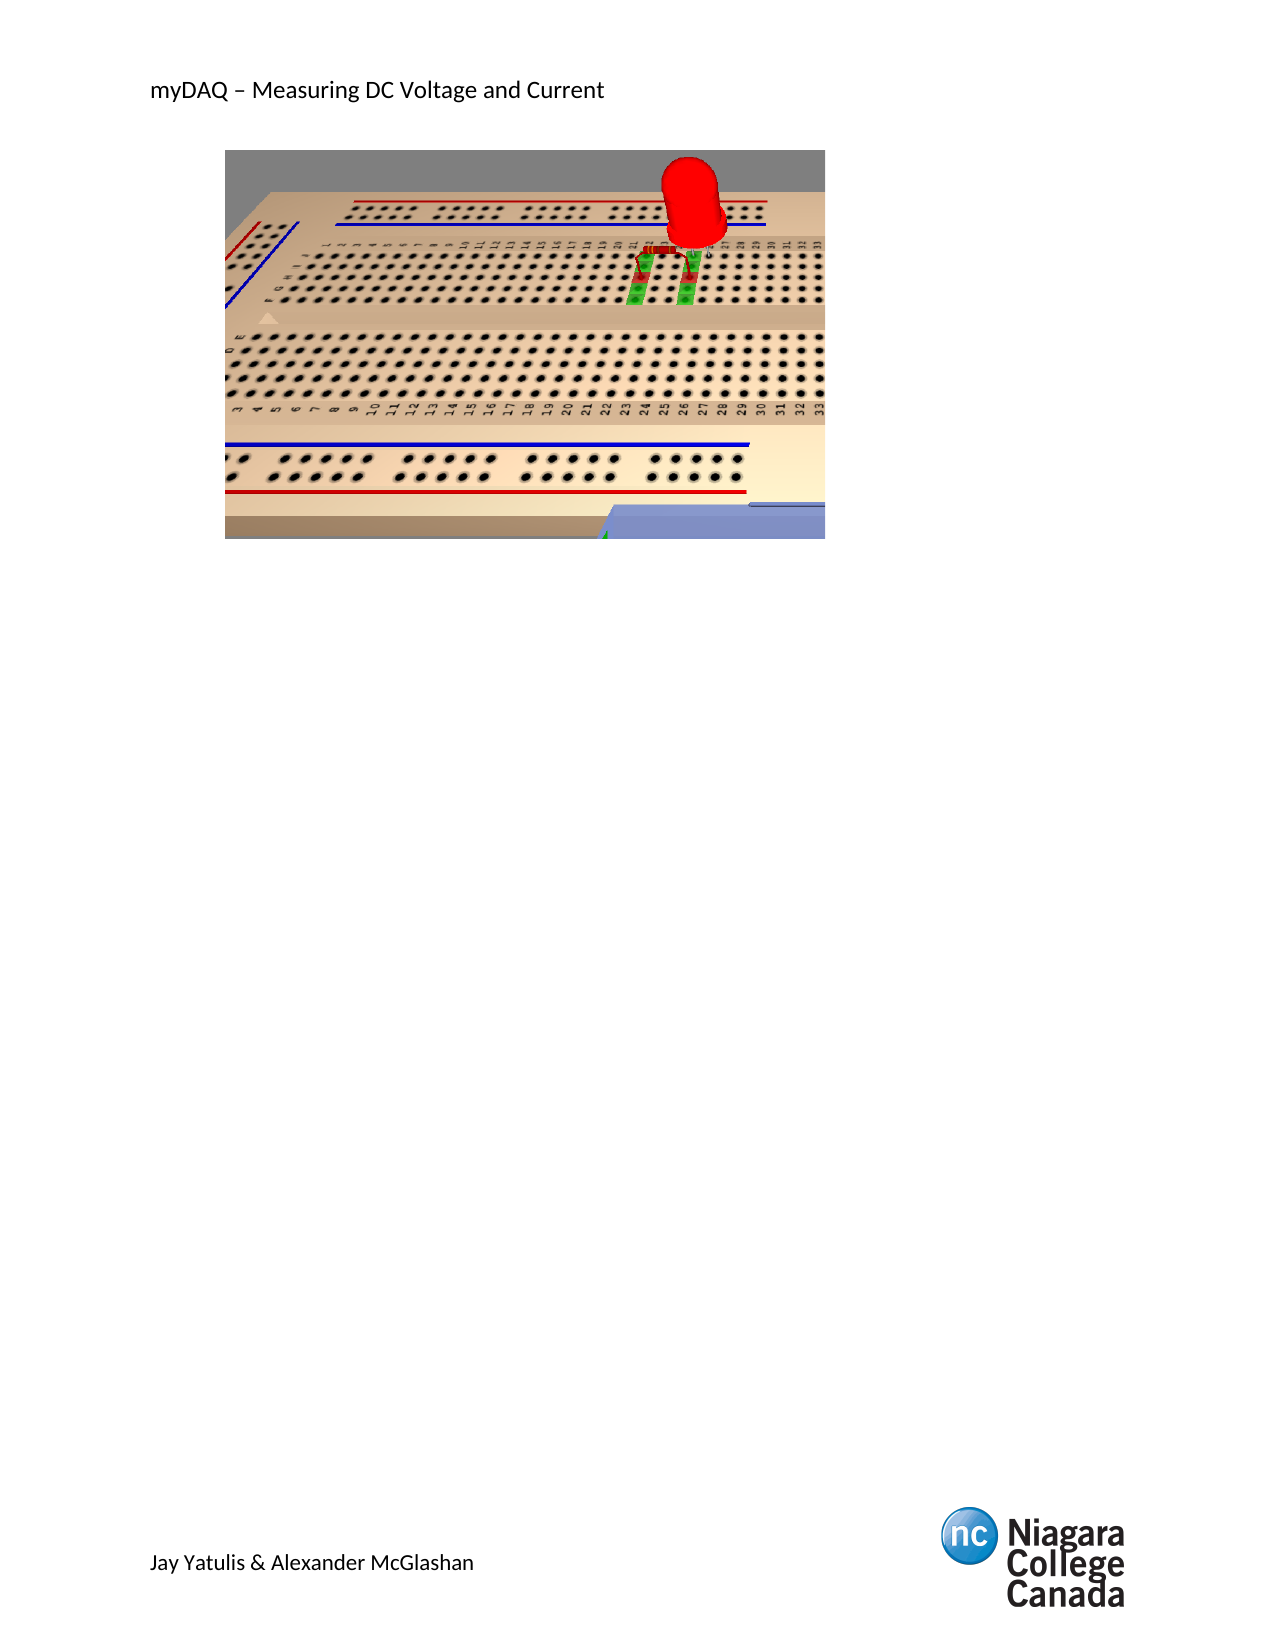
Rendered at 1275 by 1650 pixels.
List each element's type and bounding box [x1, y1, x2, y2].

picture [225, 150, 826, 539]
picture [941, 1507, 1124, 1607]
